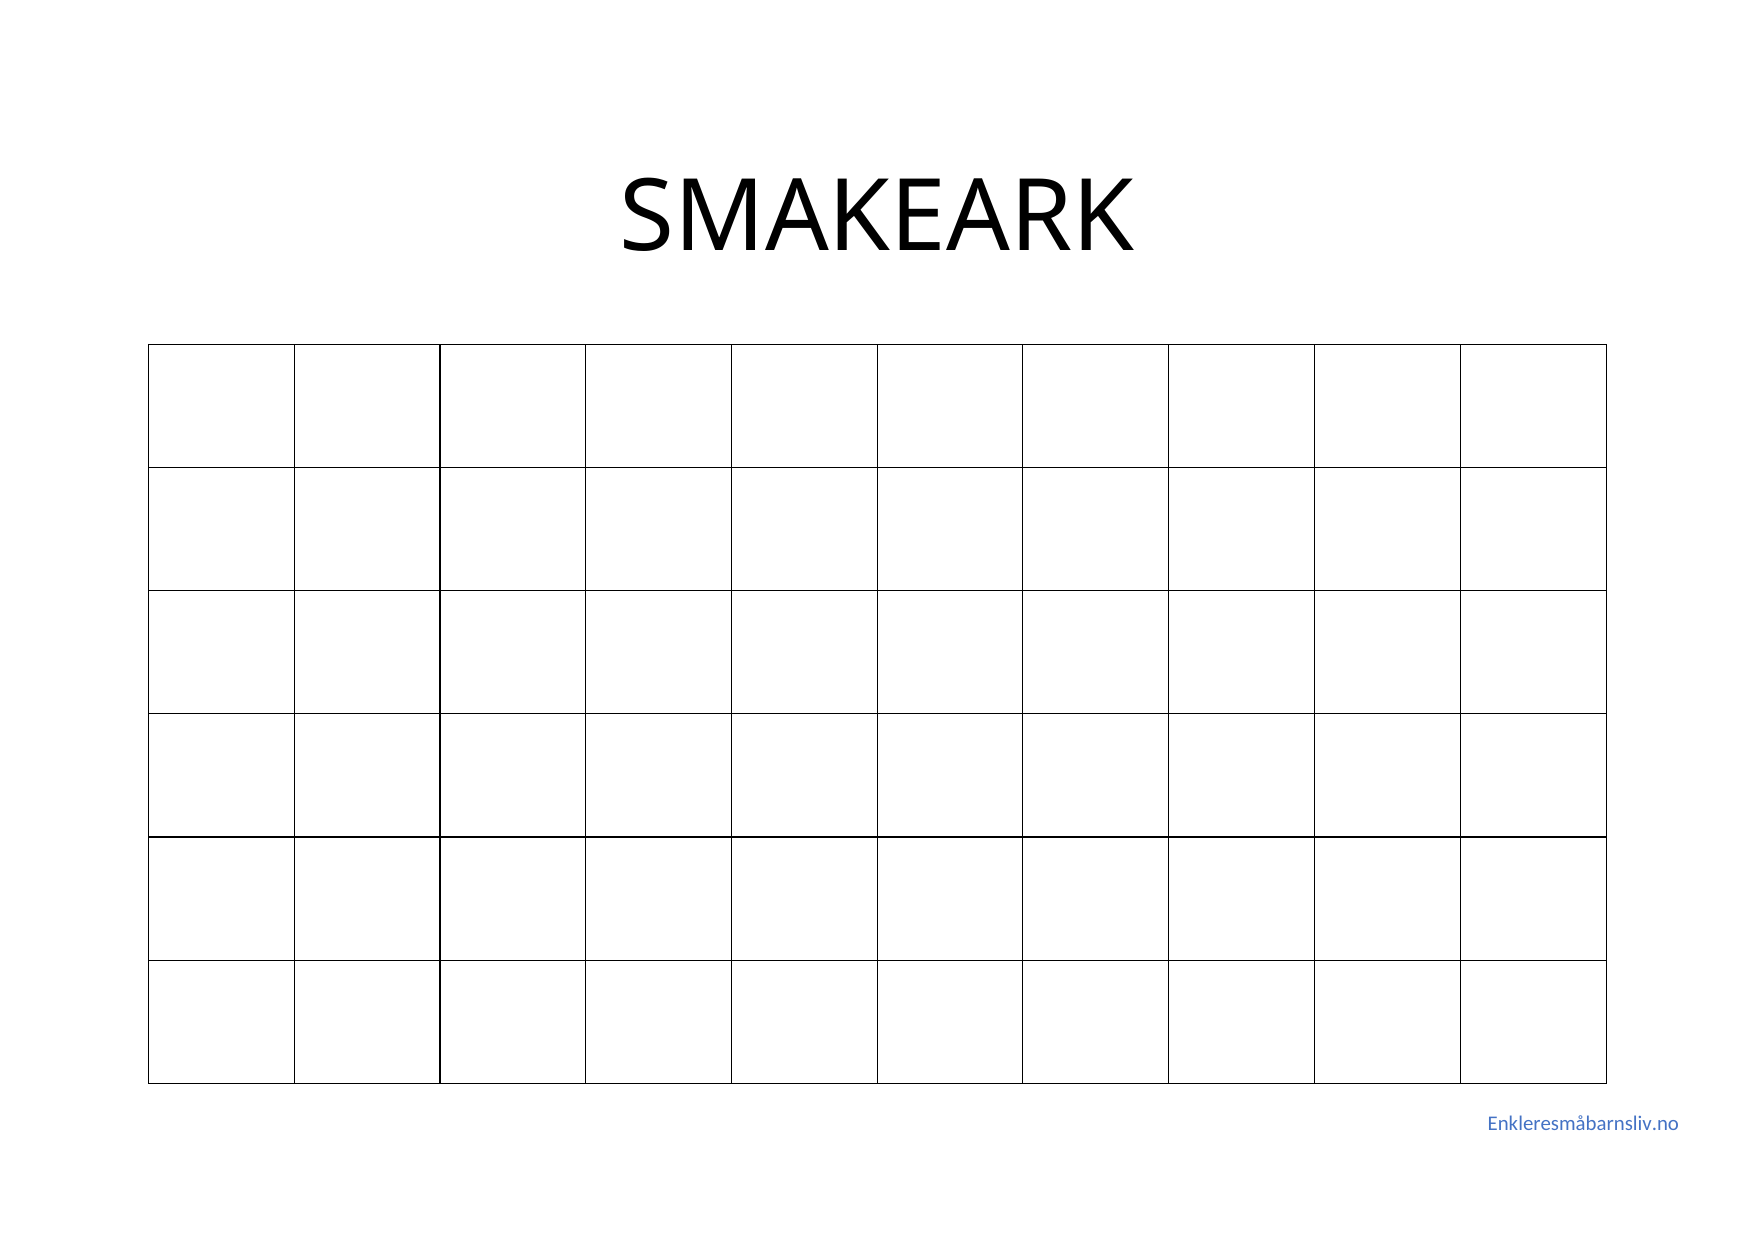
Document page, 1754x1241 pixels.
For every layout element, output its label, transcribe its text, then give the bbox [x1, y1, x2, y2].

table_cell [1169, 961, 1314, 1083]
table_cell [149, 591, 294, 713]
table_header [441, 345, 585, 467]
table_cell [1461, 714, 1606, 836]
table_cell [441, 591, 585, 713]
table_cell [878, 961, 1022, 1083]
table_cell [295, 591, 439, 713]
table_cell [1461, 961, 1606, 1083]
table_cell [1315, 468, 1460, 590]
table_cell [1169, 591, 1314, 713]
table_cell [149, 468, 294, 590]
table_cell [149, 961, 294, 1083]
table_header [295, 345, 439, 467]
table_cell [878, 714, 1022, 836]
table_cell [1315, 591, 1460, 713]
table_cell [1315, 838, 1460, 959]
table_cell [1461, 591, 1606, 713]
table_cell [295, 714, 439, 836]
table_header [149, 345, 294, 467]
table_cell [441, 838, 585, 959]
table_cell [149, 838, 294, 959]
table_cell [878, 838, 1022, 959]
table_cell [1023, 961, 1168, 1083]
table_cell [149, 714, 294, 836]
table_cell [732, 468, 877, 590]
table_cell [1023, 468, 1168, 590]
table_cell [732, 591, 877, 713]
table_cell [586, 961, 731, 1083]
table_header [1169, 345, 1314, 467]
table_cell [1461, 838, 1606, 959]
table_cell [732, 714, 877, 836]
table_cell [1023, 714, 1168, 836]
table_cell [1169, 468, 1314, 590]
table_header [586, 345, 731, 467]
table_header [1023, 345, 1168, 467]
table_cell [1169, 714, 1314, 836]
table_cell [441, 961, 585, 1083]
table_cell [878, 468, 1022, 590]
table_cell [1315, 961, 1460, 1083]
table_cell [732, 961, 877, 1083]
table_cell [441, 468, 585, 590]
table_cell [878, 591, 1022, 713]
table_cell [1315, 714, 1460, 836]
table_cell [295, 468, 439, 590]
table_cell [586, 591, 731, 713]
table_header [878, 345, 1022, 467]
table_cell [1023, 838, 1168, 959]
table_header [1461, 345, 1606, 467]
table_cell [586, 714, 731, 836]
table_cell [586, 468, 731, 590]
table_header [732, 345, 877, 467]
table_header [1315, 345, 1460, 467]
table_cell [586, 838, 731, 959]
table_cell [295, 838, 439, 959]
text SMAKEARK [75, 143, 1679, 279]
table_cell [1169, 838, 1314, 959]
table_cell [1023, 591, 1168, 713]
table_cell [441, 714, 585, 836]
table_cell [732, 838, 877, 959]
table_cell [295, 961, 439, 1083]
table_cell [1461, 468, 1606, 590]
